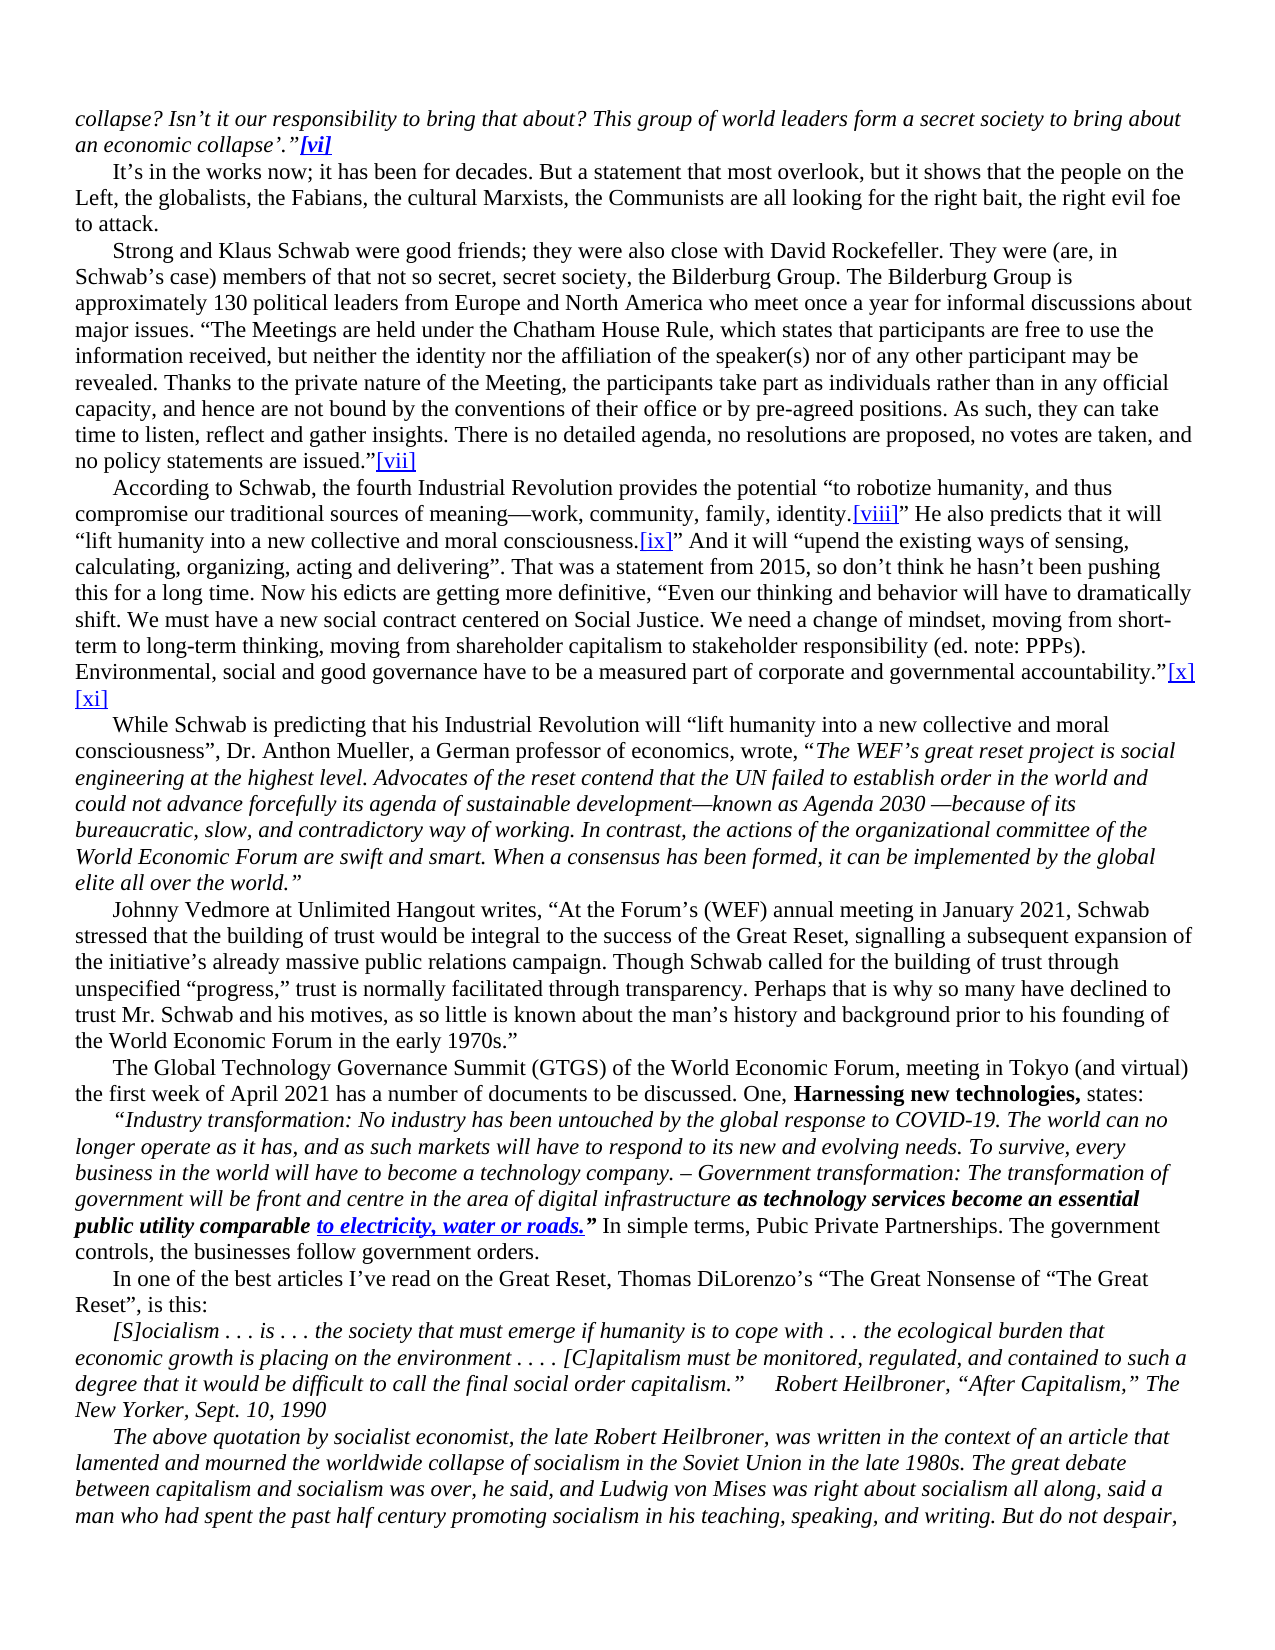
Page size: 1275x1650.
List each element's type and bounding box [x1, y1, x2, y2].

text [75, 105, 1200, 1528]
